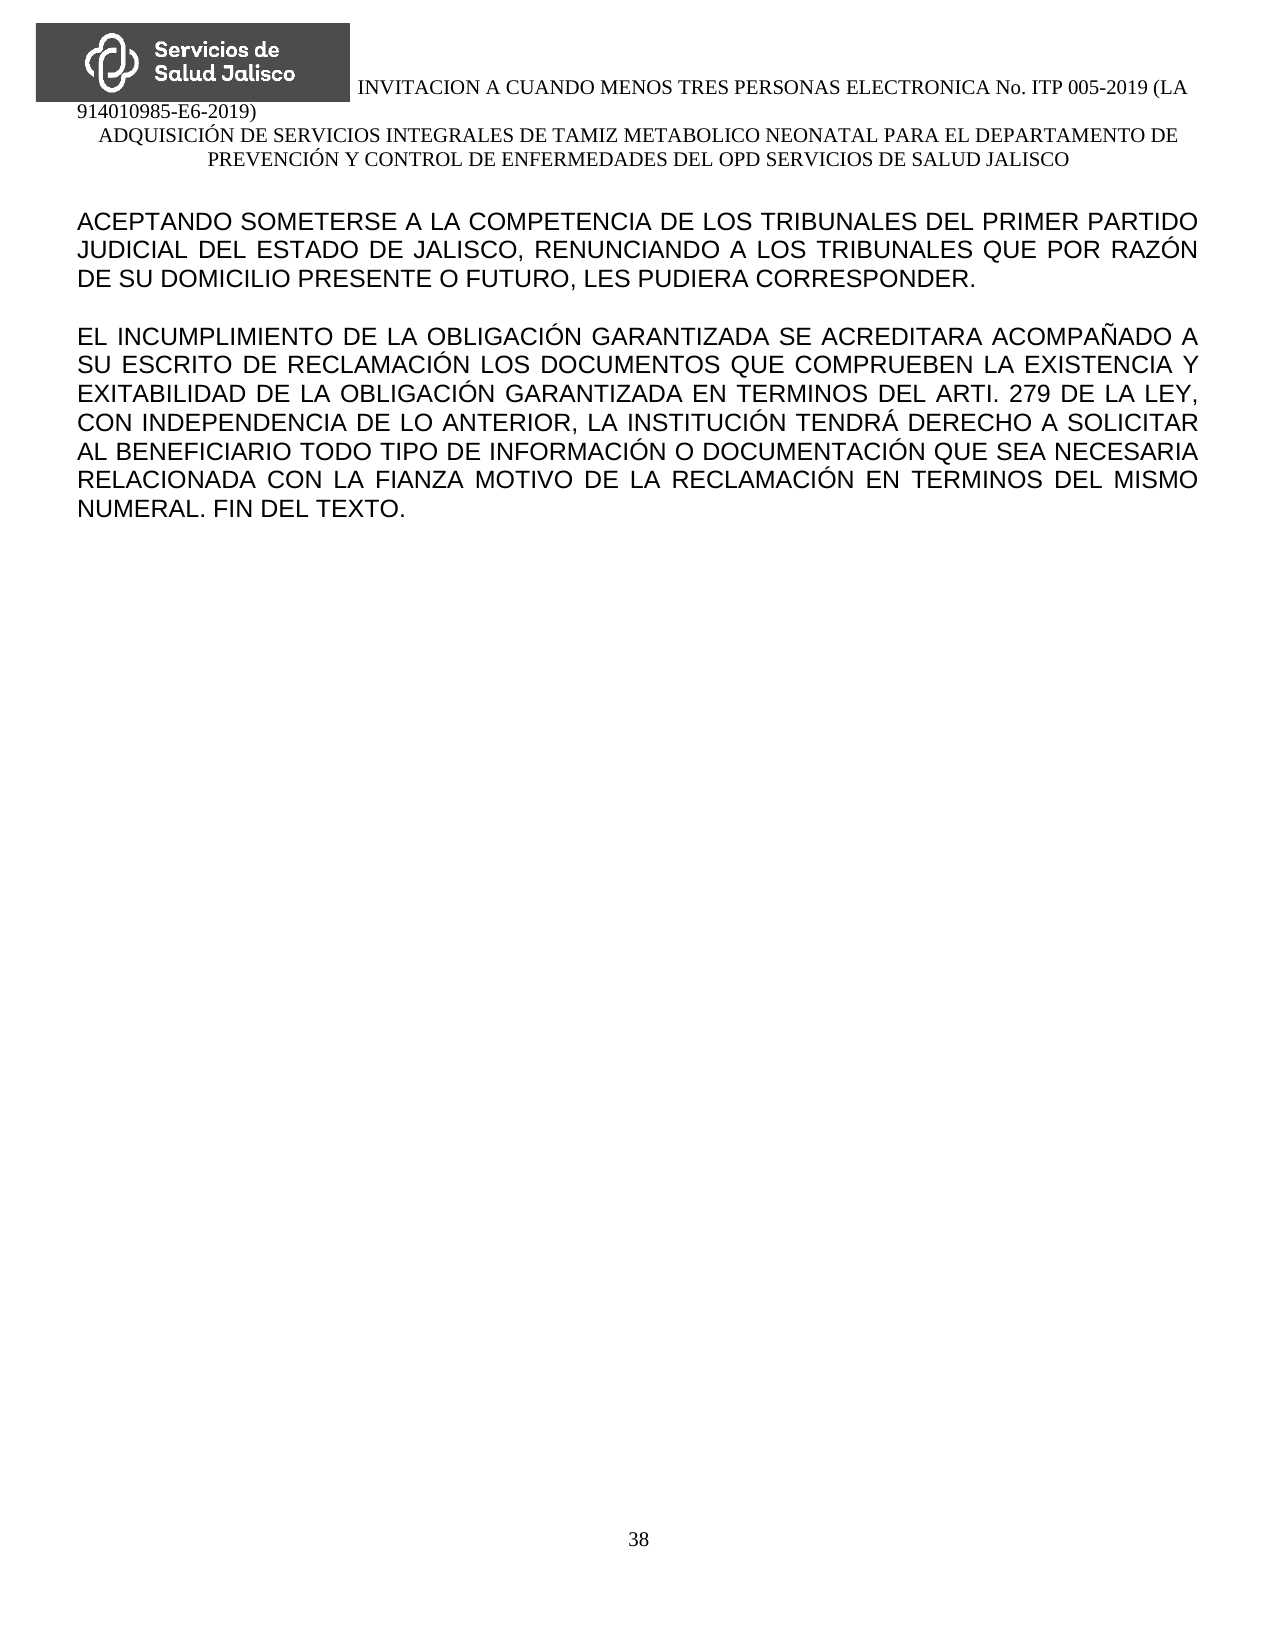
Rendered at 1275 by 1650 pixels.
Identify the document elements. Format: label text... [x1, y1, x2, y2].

text EL INCUMPLIMIENTO DE LA OBLIGACIÓN GARANTIZADA SE ACREDITARA ACOMPAÑADO A SU ESCRITO DE RECLAMACIÓN LOS DOCUMENTOS QUE COMPRUEBEN LA EXISTENCIA Y EXITABILIDAD DE LA OBLIGACIÓN GARANTIZADA EN TERMINOS DEL ARTI. 279 DE LA LEY, CON INDEPENDENCIA DE LO ANTERIOR, LA INSTITUCIÓN TENDRÁ DERECHO A SOLICITAR AL BENEFICIARIO TODO TIPO DE INFORMACIÓN O DOCUMENTACIÓN QUE SEA NECESARIA RELACIONADA CON LA FIANZA MOTIVO DE LA RECLAMACIÓN EN TERMINOS DEL MISMO NUMERAL. FIN DEL TEXTO. [77, 322, 1200, 523]
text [77, 207, 1200, 293]
picture [35, 23, 350, 102]
